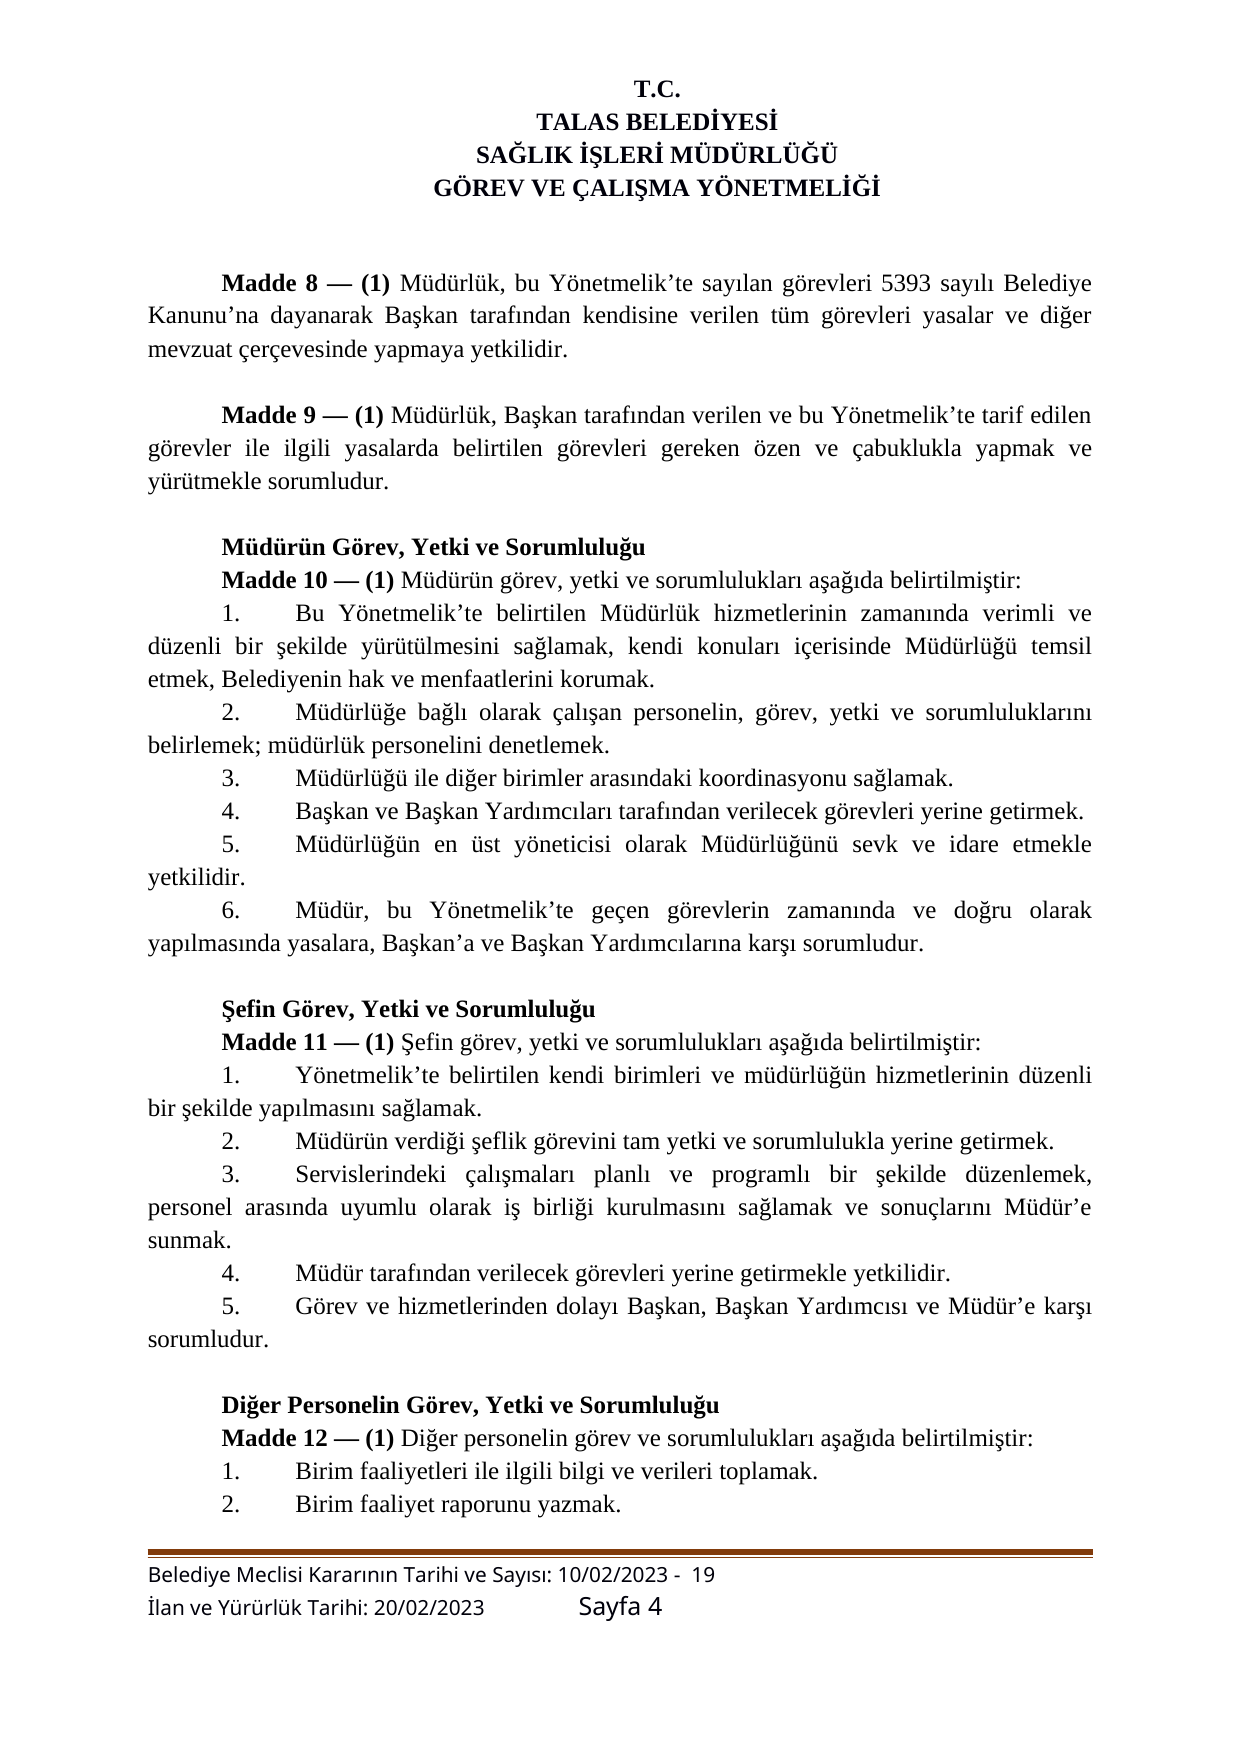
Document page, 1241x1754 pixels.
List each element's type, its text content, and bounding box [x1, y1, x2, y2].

list Müdürlüğe bağlı olarak çalışan personelin, görev, yetki ve sorumluluklarını belirlemek; müdürlük personelini denetlemek. [148, 697, 1093, 759]
list Müdür, bu Yönetmelik’te geçen görevlerin zamanında ve doğru olarak yapılmasında yasalara, Başkan’a ve Başkan Yardımcılarına karşı sorumludur. [148, 895, 1093, 957]
text Madde 8 — (1) Müdürlük, bu Yönetmelik’te sayılan görevleri 5393 sayılı Belediye Kanunu’na dayanarak Başkan tarafından kendisine verilen tüm görevleri yasalar ve diğer mevzuat çerçevesinde yapmaya yetkilidir. [148, 268, 1093, 362]
text Madde 12 — (1) Diğer personelin görev ve sorumlulukları aşağıda belirtilmiştir: [148, 1423, 1093, 1452]
list Yönetmelik’te belirtilen kendi birimleri ve müdürlüğün hizmetlerinin düzenli bir şekilde yapılmasını sağlamak. [148, 1060, 1093, 1122]
list Başkan ve Başkan Yardımcıları tarafından verilecek görevleri yerine getirmek. [148, 796, 1093, 825]
text Şefin Görev, Yetki ve Sorumluluğu [148, 994, 1093, 1023]
list Müdürlüğü ile diğer birimler arasındaki koordinasyonu sağlamak. [148, 763, 1093, 792]
list Müdürün verdiği şeflik görevini tam yetki ve sorumlulukla yerine getirmek. [148, 1126, 1093, 1155]
text Diğer Personelin Görev, Yetki ve Sorumluluğu [148, 1390, 1093, 1419]
list Bu Yönetmelik’te belirtilen Müdürlük hizmetlerinin zamanında verimli ve düzenli bir şekilde yürütülmesini sağlamak, kendi konuları içerisinde Müdürlüğü temsil etmek, Belediyenin hak ve menfaatlerini korumak. [148, 598, 1093, 693]
list Madde 10 — (1) Müdürün görev, yetki ve sorumlulukları aşağıda belirtilmiştir: [148, 565, 1093, 593]
text Madde 11 — (1) Şefin görev, yetki ve sorumlulukları aşağıda belirtilmiştir: [148, 1027, 1093, 1056]
text Müdürün Görev, Yetki ve Sorumluluğu [148, 532, 1093, 561]
list Müdürlüğün en üst yöneticisi olarak Müdürlüğünü sevk ve idare etmekle yetkilidir. [148, 829, 1093, 891]
list Görev ve hizmetlerinden dolayı Başkan, Başkan Yardımcısı ve Müdür’e karşı sorumludur. [148, 1291, 1093, 1353]
list Madde 9 — (1) Müdürlük, Başkan tarafından verilen ve bu Yönetmelik’te tarif edilen görevler ile ilgili yasalarda belirtilen görevleri gereken özen ve çabuklukla yapmak ve yürütmekle sorumludur. [148, 400, 1093, 494]
list Birim faaliyet raporunu yazmak. [148, 1489, 1093, 1518]
list Birim faaliyetleri ile ilgili bilgi ve verileri toplamak. [148, 1456, 1093, 1485]
list Müdür tarafından verilecek görevleri yerine getirmekle yetkilidir. [148, 1258, 1093, 1287]
list Servislerindeki çalışmaları planlı ve programlı bir şekilde düzenlemek, personel arasında uyumlu olarak iş birliği kurulmasını sağlamak ve sonuçlarını Müdür’e sunmak. [148, 1159, 1093, 1254]
